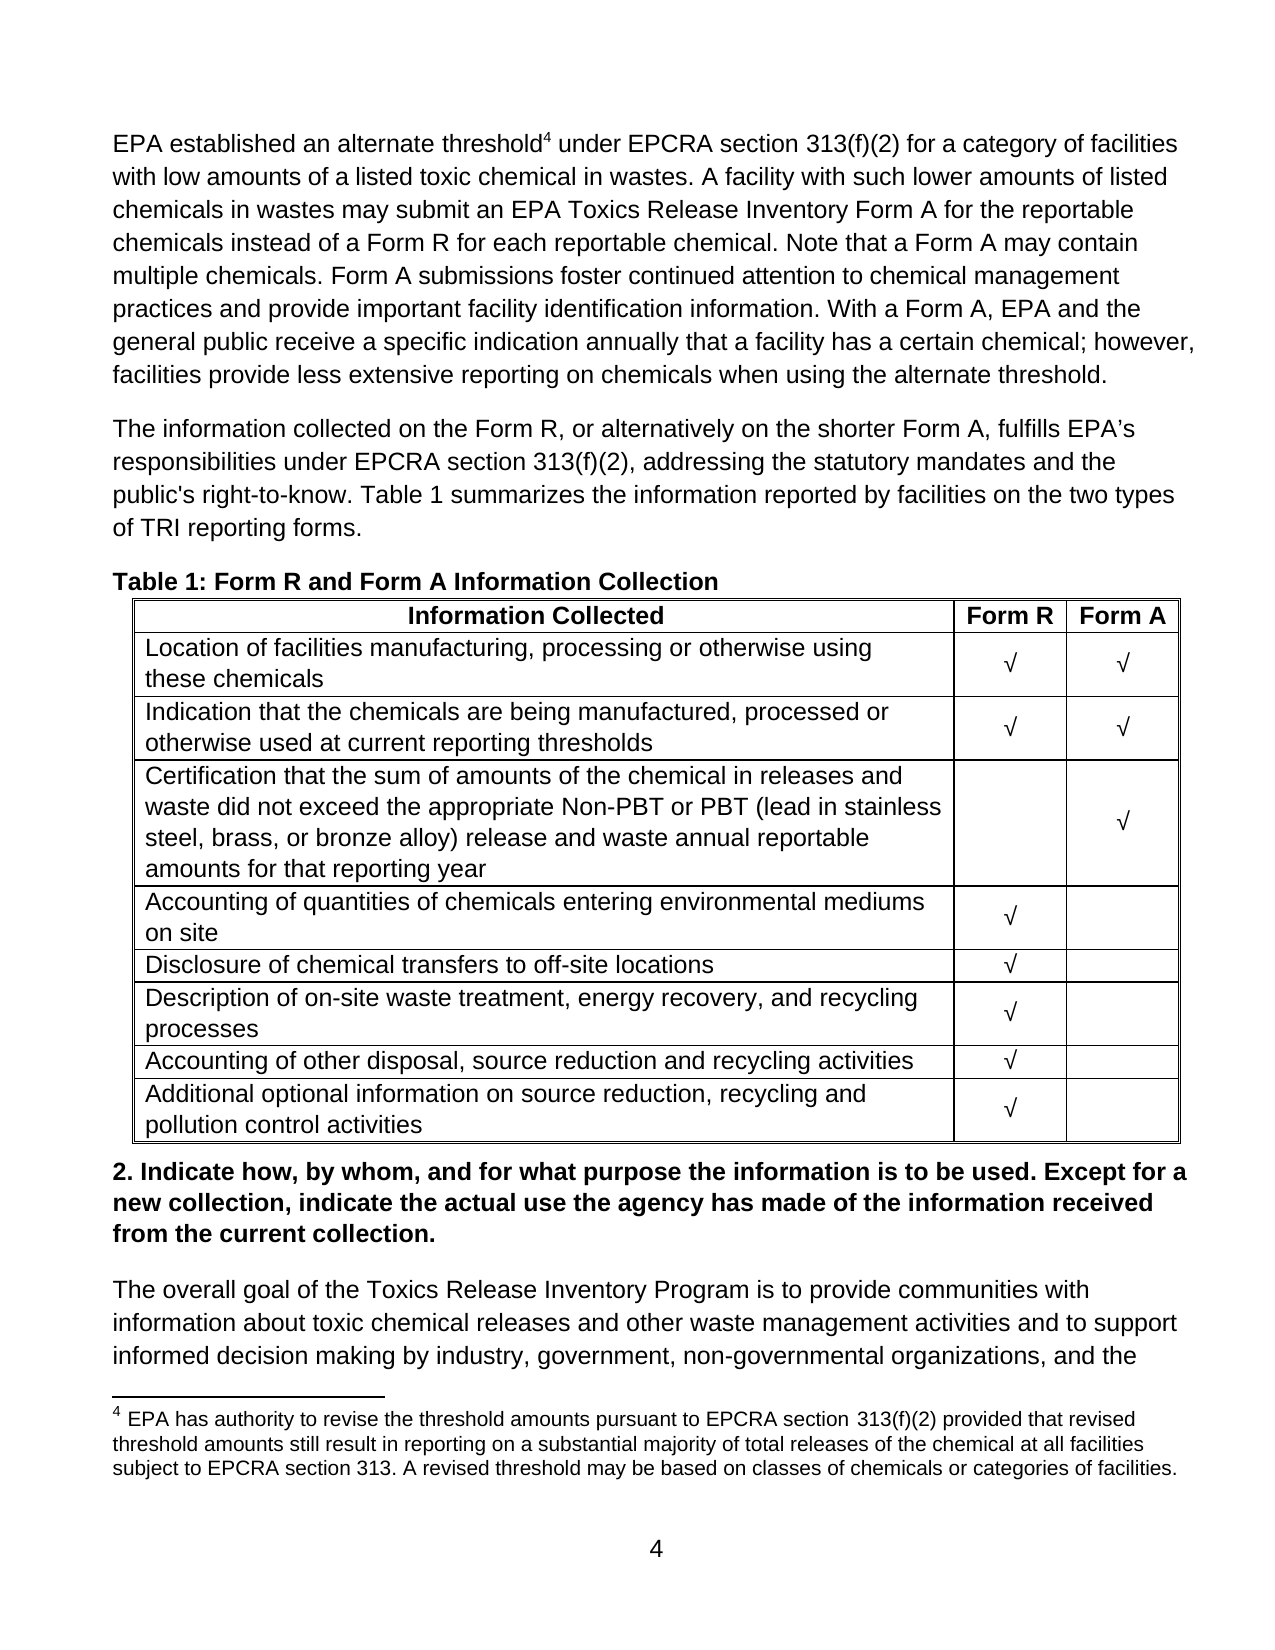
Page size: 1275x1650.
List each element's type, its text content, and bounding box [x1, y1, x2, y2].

table_cell √ [955, 887, 1066, 948]
table_cell Indication that the chemicals are being manufactured, processed or otherwise used at current reporting thresholds [135, 697, 953, 759]
table_cell [1067, 1079, 1178, 1141]
table_cell √ [955, 983, 1066, 1045]
table_header Form R [955, 601, 1066, 632]
table_cell √ [955, 1079, 1066, 1141]
table_header Information Collected [135, 601, 953, 632]
table_cell √ [955, 1046, 1066, 1077]
table_cell √ [955, 950, 1066, 981]
table_cell Accounting of other disposal, source reduction and recycling activities [135, 1046, 953, 1077]
table_cell Disclosure of chemical transfers to off-site locations [135, 950, 953, 981]
text The information collected on the Form R, or alternatively on the shorter Form A, fulfills EPA’s responsibilities under EPCRA section 313(f)(2), addressing the statutory mandates and the public's right-to-know. Table 1 summarizes the information reported by facilities on the two types of TRI reporting forms. [112, 414, 1200, 542]
table_cell [1067, 1046, 1178, 1077]
table_cell Accounting of quantities of chemicals entering environmental mediums on site [135, 887, 953, 948]
subtitle Table 1: Form R and Form A Information Collection [112, 567, 1200, 595]
table_cell √ [955, 633, 1066, 696]
text EPA established an alternate threshold under EPCRA section 313(f)(2) for a category of facilities with low amounts of a listed toxic chemical in wastes. A facility with such lower amounts of listed chemicals in wastes may submit an EPA Toxics Release Inventory Form A for the reportable chemicals instead of a Form R for each reportable chemical. Note that a Form A may contain multiple chemicals. Form A submissions foster continued attention to chemical management practices and provide important facility identification information. With a Form A, EPA and the general public receive a specific indication annually that a facility has a certain chemical; however, facilities provide less extensive reporting on chemicals when using the alternate threshold. [112, 129, 1200, 389]
table_cell √ [1067, 697, 1178, 759]
table_cell √ [1067, 761, 1178, 885]
table_cell Description of on-site waste treatment, energy recovery, and recycling processes [135, 983, 953, 1045]
subtitle 2. Indicate how, by whom, and for what purpose the information is to be used. Except for a new collection, indicate the actual use the agency has made of the information received from the current collection. [112, 1157, 1200, 1247]
table_cell √ [1067, 633, 1178, 696]
table_cell Additional optional information on source reduction, recycling and pollution control activities [135, 1079, 953, 1141]
table_cell Location of facilities manufacturing, processing or otherwise using these chemicals [135, 633, 953, 696]
table_cell [1067, 887, 1178, 948]
table_cell [1067, 950, 1178, 981]
table_cell Certification that the sum of amounts of the chemical in releases and waste did not exceed the appropriate Non-PBT or PBT (lead in stainless steel, brass, or bronze alloy) release and waste annual reportable amounts for that reporting year [135, 761, 953, 885]
table_cell √ [955, 697, 1066, 759]
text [112, 1275, 1200, 1369]
table_header Form A [1067, 601, 1178, 632]
table_cell [955, 761, 1066, 885]
table_cell [1067, 983, 1178, 1045]
